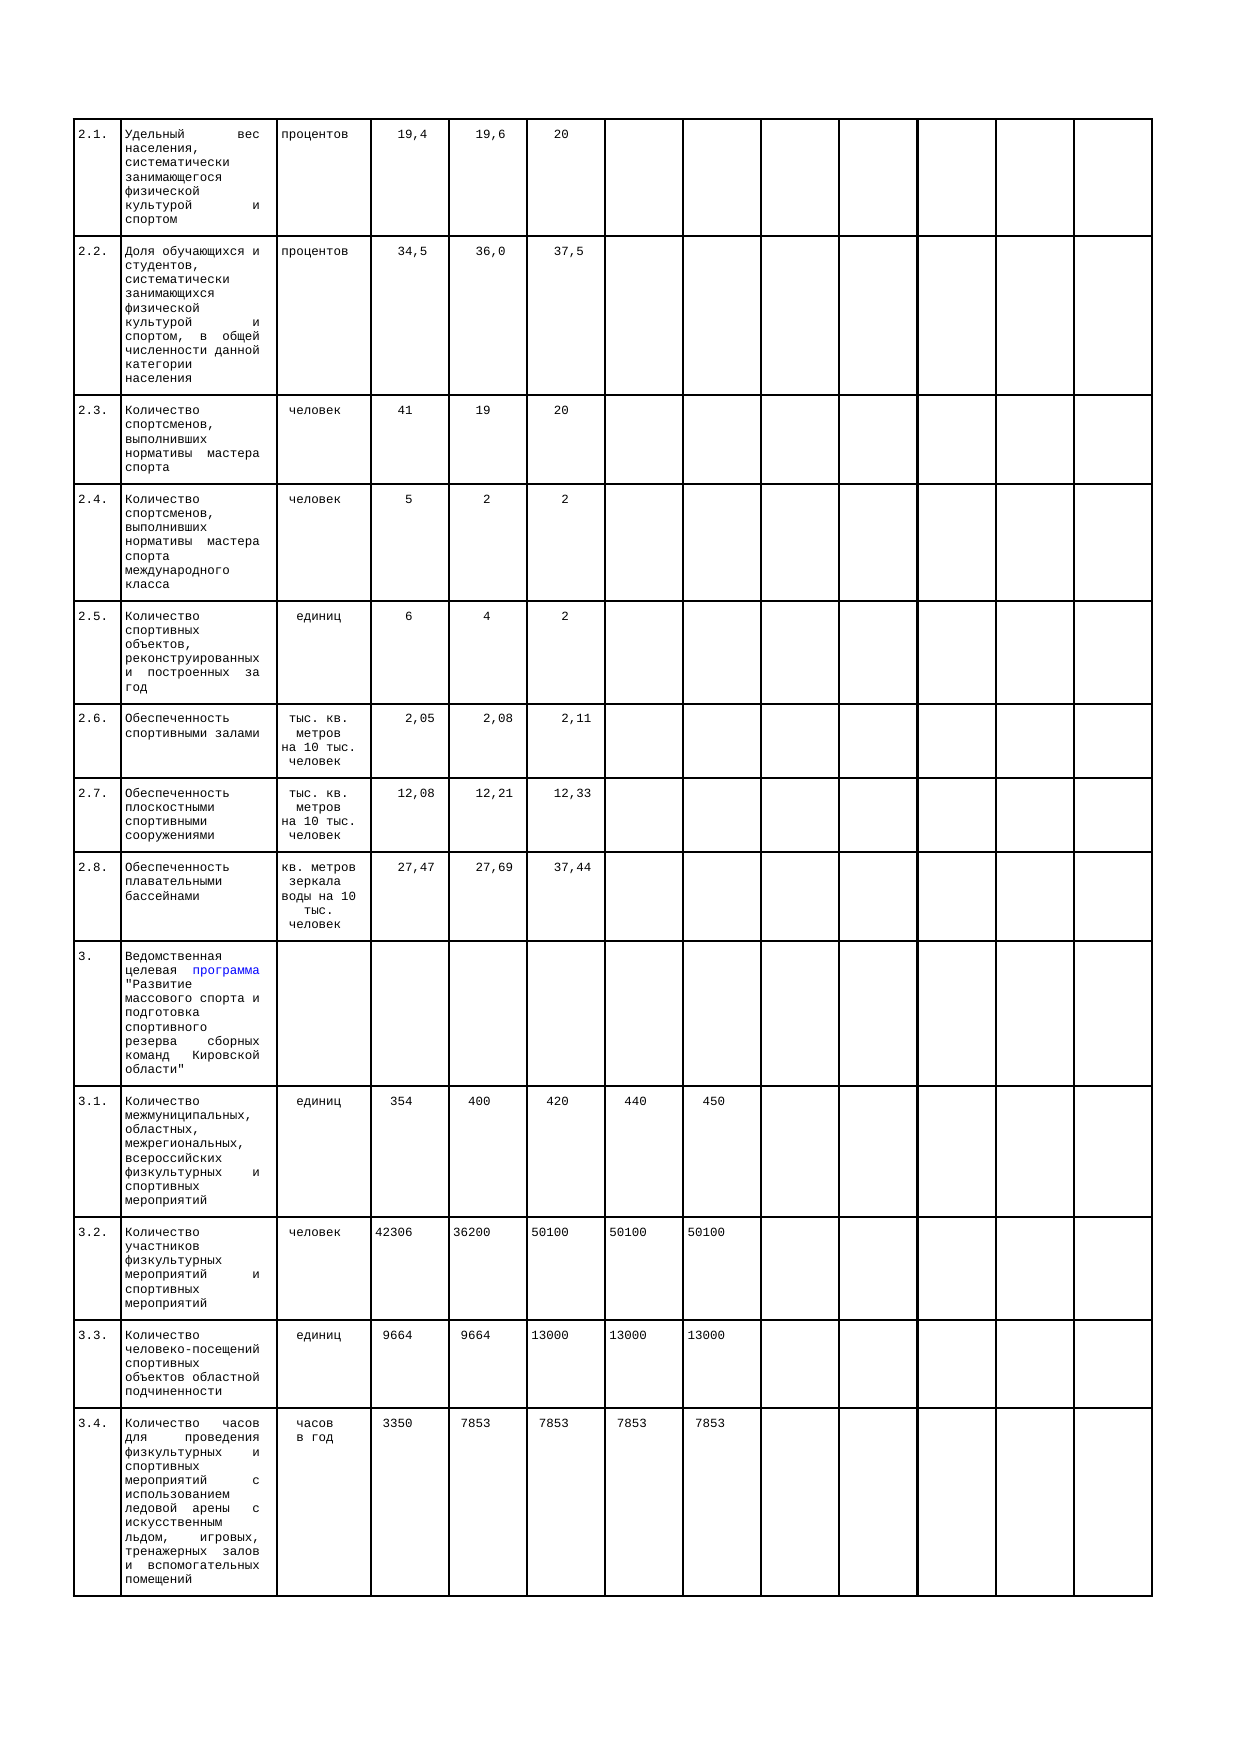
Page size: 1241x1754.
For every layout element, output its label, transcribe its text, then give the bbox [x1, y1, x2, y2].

table_cell 440 [606, 1087, 682, 1216]
table_cell [762, 120, 838, 235]
table_cell тыс. кв. метров на 10 тыс. человек [278, 705, 370, 777]
table_cell 7853 [684, 1409, 760, 1595]
table_cell [762, 779, 838, 851]
table_cell 3.1. [75, 1087, 120, 1216]
table_cell [684, 853, 760, 940]
table_cell [606, 237, 682, 394]
table_cell [1075, 1321, 1151, 1407]
table_cell [997, 1409, 1073, 1595]
table_cell Количество спортивных объектов, реконструированных и построенных за год [122, 602, 276, 702]
table_cell [997, 705, 1073, 777]
table_cell 2.4. [75, 485, 120, 600]
table_cell [1075, 120, 1151, 235]
table_cell Количество межмуниципальных, областных, межрегиональных, всероссийских физкультурных и спортивных мероприятий [122, 1087, 276, 1216]
table_cell 2 [528, 602, 604, 702]
table_cell [684, 237, 760, 394]
table_cell [762, 1218, 838, 1319]
table_cell кв. метров зеркала воды на 10 тыс. человек [278, 853, 370, 940]
table_cell 3. [75, 942, 120, 1085]
table_cell [840, 396, 916, 483]
table_cell 19,4 [372, 120, 448, 235]
table_cell [997, 942, 1073, 1085]
table_cell тыс. кв. метров на 10 тыс. человек [278, 779, 370, 851]
table_cell [1075, 1218, 1151, 1319]
table_cell 7853 [450, 1409, 526, 1595]
table_cell [919, 237, 995, 394]
table_cell единиц [278, 1321, 370, 1407]
table_cell [997, 853, 1073, 940]
table_cell Количество участников физкультурных мероприятий и спортивных мероприятий [122, 1218, 276, 1319]
table_cell [919, 1321, 995, 1407]
table_cell [919, 602, 995, 702]
table_cell [919, 1409, 995, 1595]
table_cell [840, 237, 916, 394]
table_cell Количество человеко-посещений спортивных объектов областной подчиненности [122, 1321, 276, 1407]
table_cell 2,11 [528, 705, 604, 777]
table_cell Удельный вес населения, систематически занимающегося физической культурой и спортом [122, 120, 276, 235]
table_cell 3.2. [75, 1218, 120, 1319]
table_cell [762, 853, 838, 940]
table_cell [997, 396, 1073, 483]
table_cell [684, 779, 760, 851]
table_cell [606, 485, 682, 600]
table_cell [919, 1087, 995, 1216]
table_cell 354 [372, 1087, 448, 1216]
table_cell Ведомственная целевая программа "Развитие массового спорта и подготовка спортивного резерва сборных команд Кировской области" [122, 942, 276, 1085]
table_cell [840, 705, 916, 777]
table_cell [528, 942, 604, 1085]
table_cell 2.7. [75, 779, 120, 851]
table_cell 2 [528, 485, 604, 600]
table_cell 2,05 [372, 705, 448, 777]
table_cell Доля обучающихся и студентов, систематически занимающихся физической культурой и спортом, в общей численности данной категории населения [122, 237, 276, 394]
table_cell [606, 120, 682, 235]
table_cell [762, 1409, 838, 1595]
table_cell 9664 [372, 1321, 448, 1407]
table_cell 13000 [606, 1321, 682, 1407]
table_cell [372, 942, 448, 1085]
table_cell 13000 [684, 1321, 760, 1407]
table_cell 2.5. [75, 602, 120, 702]
table_cell [919, 853, 995, 940]
table_cell [997, 1087, 1073, 1216]
table_cell 7853 [528, 1409, 604, 1595]
table_cell [997, 485, 1073, 600]
table_cell [840, 1087, 916, 1216]
table_cell 19 [450, 396, 526, 483]
table_cell [1075, 396, 1151, 483]
table_cell Обеспеченность спортивными залами [122, 705, 276, 777]
table_cell 36,0 [450, 237, 526, 394]
table_cell [919, 396, 995, 483]
table_cell 6 [372, 602, 448, 702]
table_cell 2.3. [75, 396, 120, 483]
table_cell [1075, 779, 1151, 851]
table_cell [684, 602, 760, 702]
table_cell 9664 [450, 1321, 526, 1407]
table_cell [684, 396, 760, 483]
table_cell [684, 942, 760, 1085]
table_cell процентов [278, 237, 370, 394]
table_cell единиц [278, 1087, 370, 1216]
table_cell [840, 1409, 916, 1595]
table_cell 41 [372, 396, 448, 483]
table_cell [840, 485, 916, 600]
table_cell 50100 [528, 1218, 604, 1319]
table_cell [762, 1321, 838, 1407]
table_cell Количество спортсменов, выполнивших нормативы мастера спорта [122, 396, 276, 483]
table_cell [1075, 705, 1151, 777]
table_cell 12,08 [372, 779, 448, 851]
table_cell [450, 942, 526, 1085]
table_cell [1075, 1409, 1151, 1595]
table_cell [1075, 853, 1151, 940]
table_cell 27,69 [450, 853, 526, 940]
table_cell [997, 602, 1073, 702]
table_cell [1075, 485, 1151, 600]
table_cell [762, 237, 838, 394]
table_cell [606, 779, 682, 851]
table_cell [997, 120, 1073, 235]
table_cell Обеспеченность плоскостными спортивными сооружениями [122, 779, 276, 851]
table_cell 12,33 [528, 779, 604, 851]
table_cell [606, 705, 682, 777]
table_cell [919, 1218, 995, 1319]
table_cell [840, 1321, 916, 1407]
table_cell [919, 942, 995, 1085]
table_cell 12,21 [450, 779, 526, 851]
table_cell 2.1. [75, 120, 120, 235]
table_cell Количество спортсменов, выполнивших нормативы мастера спорта международного класса [122, 485, 276, 600]
table_cell 19,6 [450, 120, 526, 235]
table_cell часов в год [278, 1409, 370, 1595]
table_cell [840, 942, 916, 1085]
table_cell 2 [450, 485, 526, 600]
table_cell [1075, 237, 1151, 394]
table_cell человек [278, 485, 370, 600]
table_cell 400 [450, 1087, 526, 1216]
table_cell 37,44 [528, 853, 604, 940]
table_cell [762, 942, 838, 1085]
table_cell [684, 485, 760, 600]
table_cell [840, 1218, 916, 1319]
table_cell 2.2. [75, 237, 120, 394]
table_cell 20 [528, 120, 604, 235]
table_cell [840, 120, 916, 235]
table_cell [684, 705, 760, 777]
table_cell 37,5 [528, 237, 604, 394]
table_cell [1075, 942, 1151, 1085]
table_cell [684, 120, 760, 235]
table_cell 4 [450, 602, 526, 702]
table_cell [840, 853, 916, 940]
table_cell 7853 [606, 1409, 682, 1595]
table_cell [762, 396, 838, 483]
table_cell [762, 485, 838, 600]
table_cell 450 [684, 1087, 760, 1216]
table_cell 42306 [372, 1218, 448, 1319]
table_cell [840, 779, 916, 851]
table_cell единиц [278, 602, 370, 702]
table_cell 34,5 [372, 237, 448, 394]
table_cell [606, 396, 682, 483]
table_cell [919, 485, 995, 600]
table_cell человек [278, 1218, 370, 1319]
table_cell 2.8. [75, 853, 120, 940]
table_cell [606, 853, 682, 940]
table_cell 3350 [372, 1409, 448, 1595]
table_cell 2.6. [75, 705, 120, 777]
table_cell [606, 942, 682, 1085]
table_cell человек [278, 396, 370, 483]
table_cell Обеспеченность плавательными бассейнами [122, 853, 276, 940]
table_cell процентов [278, 120, 370, 235]
table_cell 36200 [450, 1218, 526, 1319]
table_cell 50100 [606, 1218, 682, 1319]
table_cell 13000 [528, 1321, 604, 1407]
table_cell [840, 602, 916, 702]
table_cell [762, 602, 838, 702]
table_cell [762, 1087, 838, 1216]
table_cell 5 [372, 485, 448, 600]
table_cell 3.3. [75, 1321, 120, 1407]
table_cell 420 [528, 1087, 604, 1216]
table_cell 27,47 [372, 853, 448, 940]
table_cell 2,08 [450, 705, 526, 777]
table_cell [919, 120, 995, 235]
table_cell [997, 237, 1073, 394]
table_cell [278, 942, 370, 1085]
table_cell 50100 [684, 1218, 760, 1319]
table_cell 20 [528, 396, 604, 483]
table_cell [919, 779, 995, 851]
table_cell [997, 1218, 1073, 1319]
table_cell [997, 779, 1073, 851]
table_cell Количество часов для проведения физкультурных и спортивных мероприятий с использованием ледовой арены с искусственным льдом, игровых, тренажерных залов и вспомогательных помещений [122, 1409, 276, 1595]
table_cell [919, 705, 995, 777]
table_cell [606, 602, 682, 702]
table_cell 3.4. [75, 1409, 120, 1595]
table_cell [762, 705, 838, 777]
table_cell [997, 1321, 1073, 1407]
table_cell [1075, 1087, 1151, 1216]
table_cell [1075, 602, 1151, 702]
